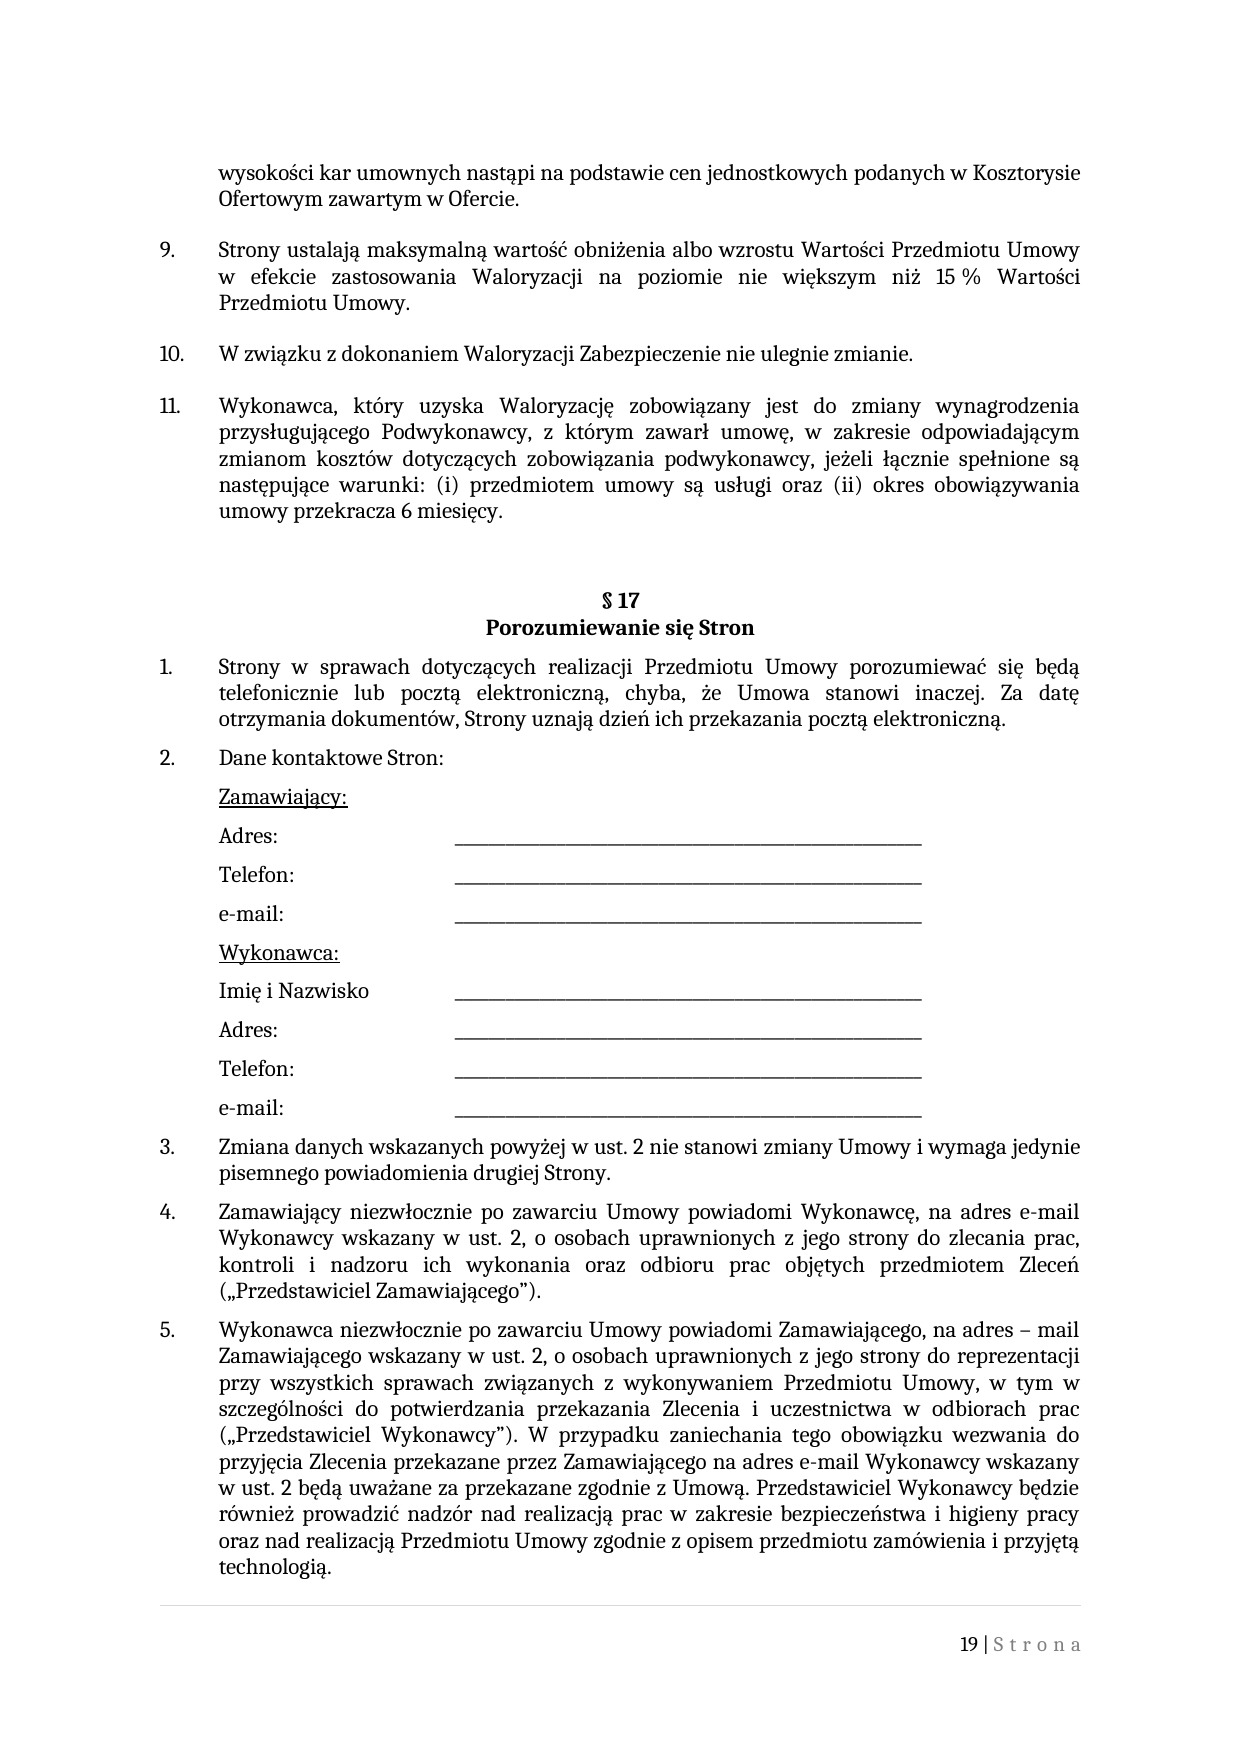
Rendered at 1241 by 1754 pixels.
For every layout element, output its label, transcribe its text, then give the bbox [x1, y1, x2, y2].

text 11. Wykonawca, który uzyska Waloryzację zobowiązany jest do zmiany wynagrodzenia przysługującego Podwykonawcy, z którym zawarł umowę, w zakresie odpowiadającym zmianom kosztów dotyczących zobowiązania podwykonawcy, jeżeli łącznie spełnione są następujące warunki: (i) przedmiotem umowy są usługi oraz (ii) okres obowiązywania umowy przekracza 6 miesięcy. [159, 393, 1081, 524]
text Wykonawca: [218, 939, 1081, 966]
text Imię i Nazwisko _______________________________________________________ [218, 978, 1081, 1004]
list Dane kontaktowe Stron: [159, 745, 1081, 771]
list Zmiana danych wskazanych powyżej w ust. 2 nie stanowi zmiany Umowy i wymaga jedynie pisemnego powiadomienia drugiej Strony. [159, 1133, 1081, 1186]
text 10. W związku z dokonaniem Waloryzacji Zabezpieczenie nie ulegnie zmianie. [159, 341, 1081, 368]
list Zamawiający niezwłocznie po zawarciu Umowy powiadomi Wykonawcę, na adres e-mail Wykonawcy wskazany w ust. 2, o osobach uprawnionych z jego strony do zlecania prac, kontroli i nadzoru ich wykonania oraz odbioru prac objętych przedmiotem Zleceń („Przedstawiciel Zamawiającego”). [159, 1199, 1081, 1304]
text Telefon: _______________________________________________________ [218, 862, 1081, 888]
text Zamawiający: [218, 784, 1081, 810]
text § 17 Porozumiewanie się Stron [159, 588, 1081, 641]
text Telefon: _______________________________________________________ [218, 1056, 1081, 1082]
list Wykonawca niezwłocznie po zawarciu Umowy powiadomi Zamawiającego, na adres – mail Zamawiającego wskazany w ust. 2, o osobach uprawnionych z jego strony do reprezentacji przy wszystkich sprawach związanych z wykonywaniem Przedmiotu Umowy, w tym w szczególności do potwierdzania przekazania Zlecenia i uczestnictwa w odbiorach prac („Przedstawiciel Wykonawcy”). W przypadku zaniechania tego obowiązku wezwania do przyjęcia Zlecenia przekazane przez Zamawiającego na adres e-mail Wykonawcy wskazany w ust. 2 będą uważane za przekazane zgodnie z Umową. Przedstawiciel Wykonawcy będzie również prowadzić nadzór nad realizacją prac w zakresie bezpieczeństwa i higieny pracy oraz nad realizacją Przedmiotu Umowy zgodnie z opisem przedmiotu zamówienia i przyjętą technologią. [159, 1317, 1081, 1580]
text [159, 159, 1081, 212]
text Adres: _______________________________________________________ [218, 1017, 1081, 1043]
text Adres: _______________________________________________________ [218, 823, 1081, 849]
text 9. Strony ustalają maksymalną wartość obniżenia albo wzrostu Wartości Przedmiotu Umowy w efekcie zastosowania Waloryzacji na poziomie nie większym niż 15 % Wartości Przedmiotu Umowy. [159, 237, 1081, 316]
list Strony w sprawach dotyczących realizacji Przedmiotu Umowy porozumiewać się będą telefonicznie lub pocztą elektroniczną, chyba, że Umowa stanowi inaczej. Za datę otrzymania dokumentów, Strony uznają dzień ich przekazania pocztą elektroniczną. [159, 653, 1081, 732]
text e-mail: _______________________________________________________ [218, 900, 1081, 927]
text e-mail: _______________________________________________________ [218, 1095, 1081, 1121]
